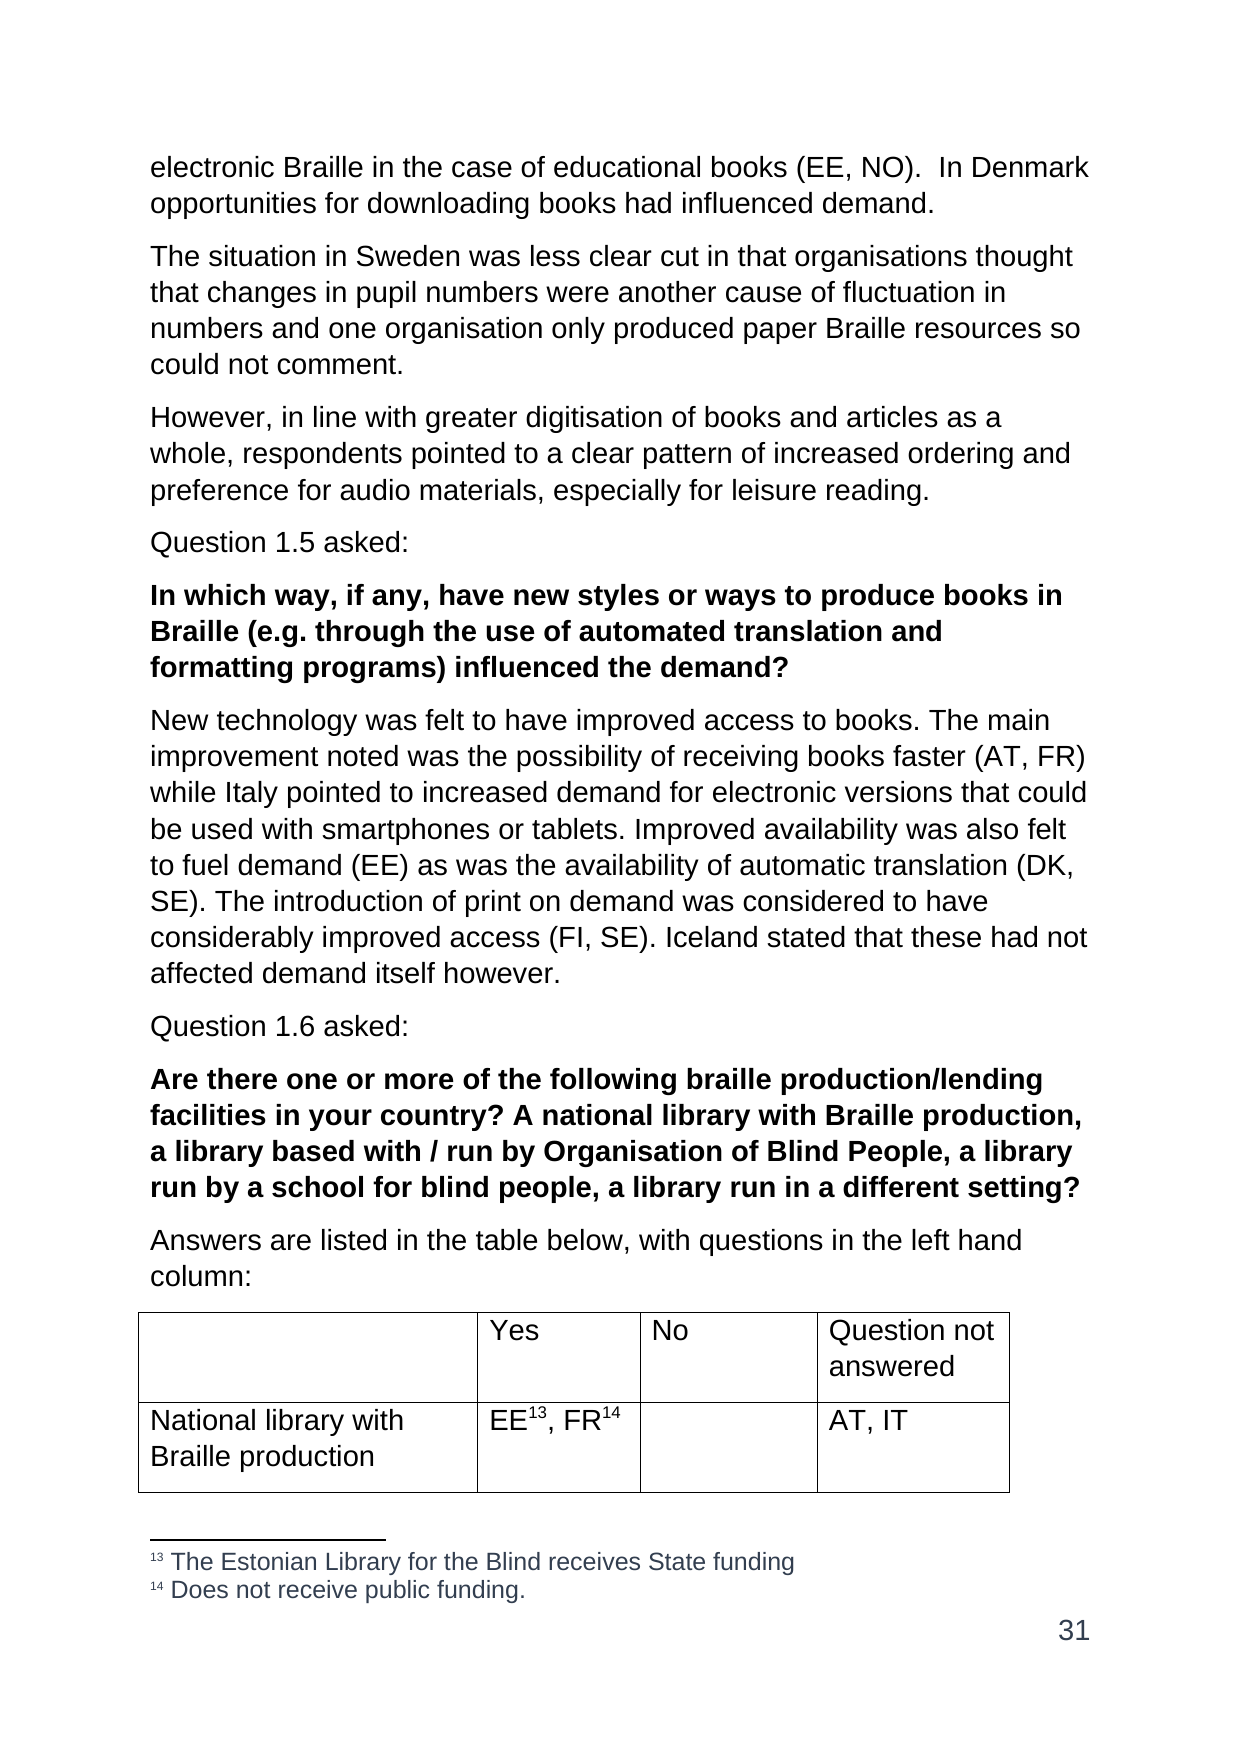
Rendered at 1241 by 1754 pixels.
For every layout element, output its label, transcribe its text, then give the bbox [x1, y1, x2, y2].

text Question 1.6 asked: [150, 1009, 1090, 1043]
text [150, 150, 1090, 220]
text The situation in Sweden was less clear cut in that organisations thought that changes in pupil numbers were another cause of fluctuation in numbers and one organisation only produced paper Braille resources so could not comment. [150, 239, 1090, 381]
table_header Question not answered [818, 1313, 1009, 1402]
text However, in line with greater digitisation of books and articles as a whole, respondents pointed to a clear pattern of increased ordering and preference for audio materials, especially for leisure reading. [150, 400, 1090, 506]
table_cell AT, IT [818, 1403, 1009, 1492]
table_header [139, 1313, 477, 1402]
text Answers are listed in the table below, with questions in the left hand column: [150, 1223, 1090, 1293]
table_header No [641, 1313, 817, 1402]
text In which way, if any, have new styles or ways to produce books in Braille (e.g. through the use of automated translation and formatting programs) influenced the demand? [150, 578, 1090, 684]
table_header Yes [478, 1313, 640, 1402]
table_cell EE, FR [478, 1403, 640, 1492]
table_cell [641, 1403, 817, 1492]
table_cell National library with Braille production [139, 1403, 477, 1492]
text New technology was felt to have improved access to books. The main improvement noted was the possibility of receiving books faster (AT, FR) while Italy pointed to increased demand for electronic versions that could be used with smartphones or tablets. Improved availability was also felt to fuel demand (EE) as was the availability of automatic translation (DK, SE). The introduction of print on demand was considered to have considerably improved access (FI, SE). Iceland stated that these had not affected demand itself however. [150, 703, 1090, 990]
text Question 1.5 asked: [150, 525, 1090, 559]
text Are there one or more of the following braille production/lending facilities in your country? A national library with Braille production, a library based with / run by Organisation of Blind People, a library run by a school for blind people, a library run in a different setting? [150, 1062, 1090, 1204]
